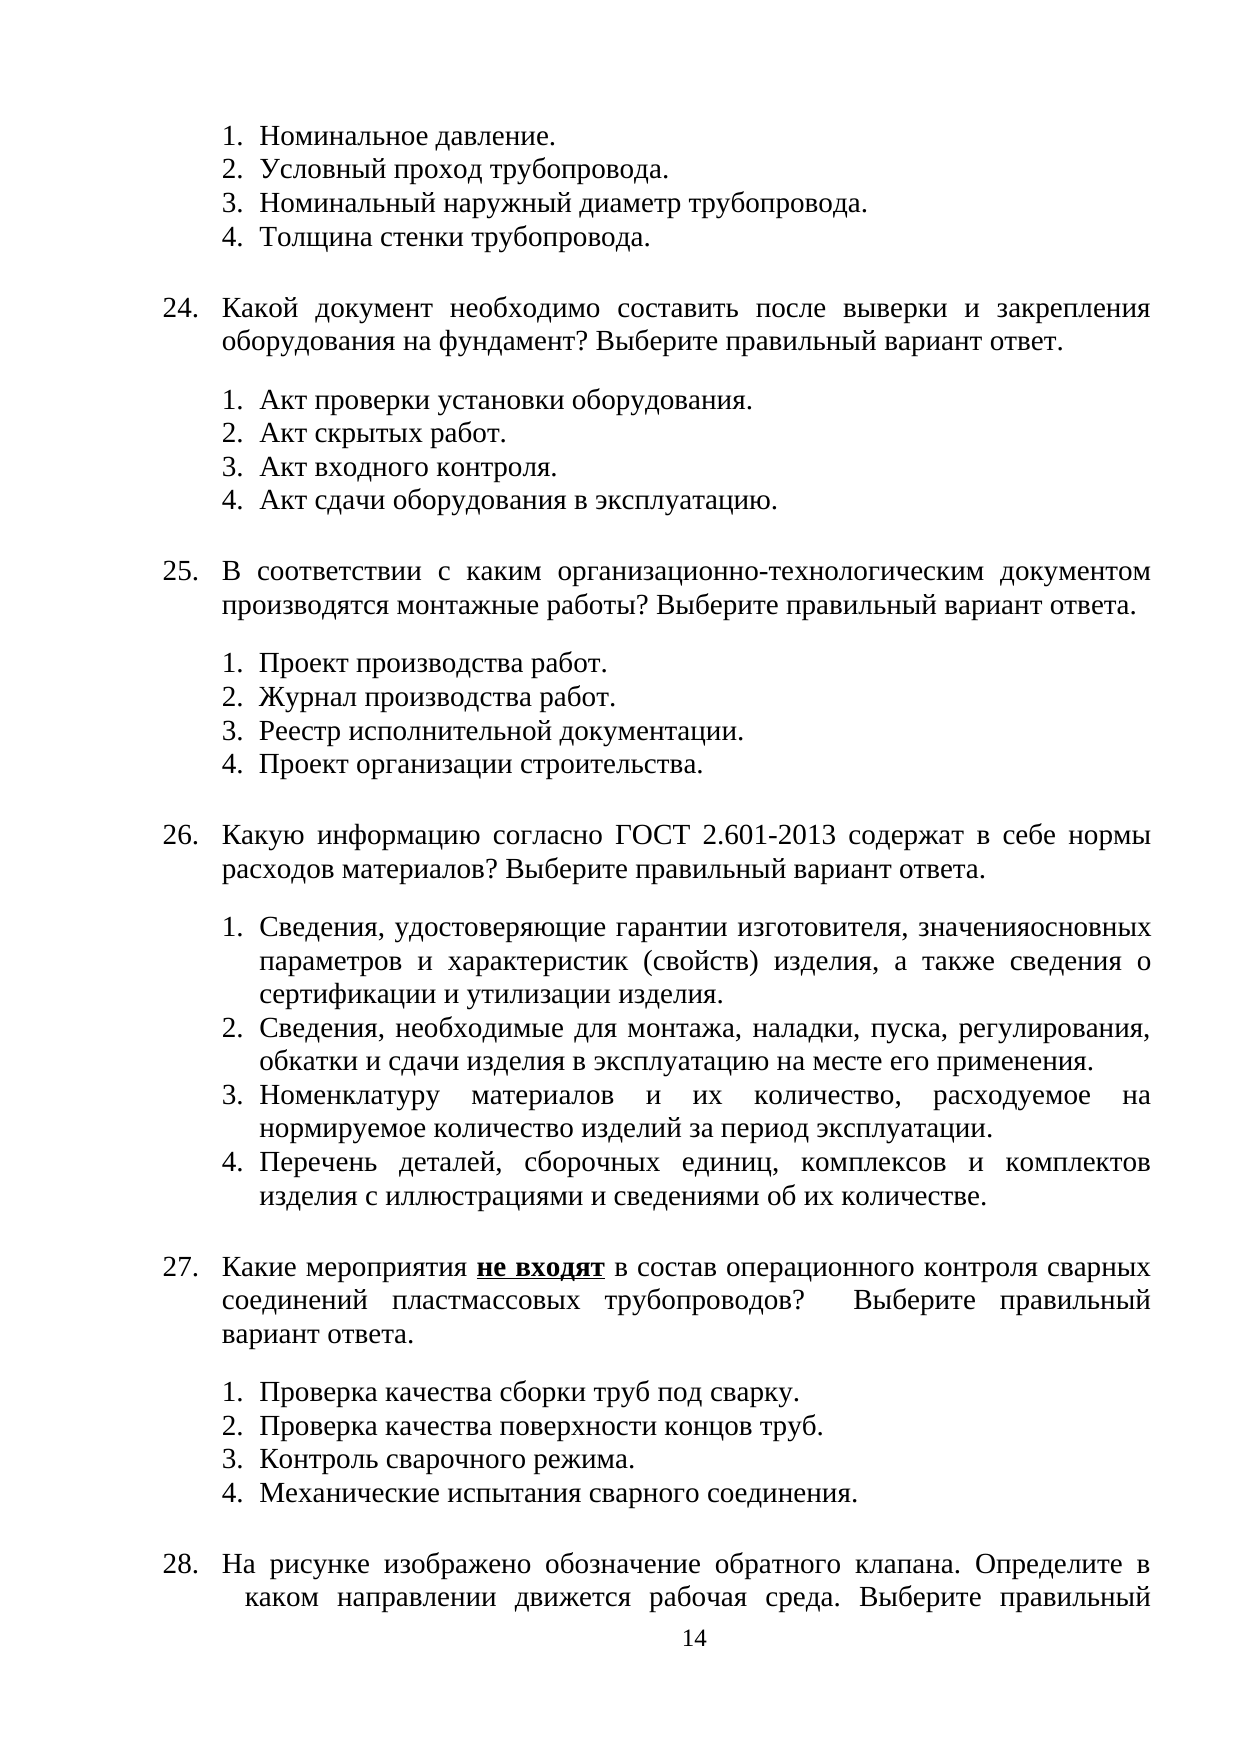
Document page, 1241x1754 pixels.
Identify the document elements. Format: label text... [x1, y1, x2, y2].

list Толщина стенки трубопровода. [222, 219, 1152, 252]
list Акт входного контроля. [222, 449, 1152, 482]
list Номенклатуру материалов и их количество, расходуемое на нормируемое количество изделий за период эксплуатации. [222, 1077, 1152, 1144]
list Контроль сварочного режима. [222, 1441, 1152, 1475]
list Проверка качества поверхности концов труб. [222, 1408, 1152, 1441]
list Сведения, удостоверяющие гарантии изготовителя, значенияосновных параметров и характеристик (свойств) изделия, а также сведения о сертификации и утилизации изделия. [222, 909, 1152, 1010]
list Сведения, необходимые для монтажа, наладки, пуска, регулирования, обкатки и сдачи изделия в эксплуатацию на месте его применения. [222, 1010, 1152, 1077]
list Условный проход трубопровода. [222, 152, 1152, 185]
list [162, 1546, 1152, 1613]
list Проверка качества сборки труб под сварку. [222, 1374, 1152, 1408]
list Перечень деталей, сборочных единиц, комплексов и комплектов изделия с иллюстрациями и сведениями об их количестве. [222, 1144, 1152, 1211]
list Проект производства работ. [222, 646, 1152, 679]
list Акт проверки установки оборудования. [222, 382, 1152, 415]
list Какую информацию согласно ГОСТ 2.601-2013 содержат в себе нормы расходов материалов? Выберите правильный вариант ответа. [162, 817, 1152, 884]
list Проект организации строительства. [222, 746, 1152, 780]
list Механические испытания сварного соединения. [222, 1475, 1152, 1508]
list Акт сдачи оборудования в эксплуатацию. [222, 482, 1152, 516]
list Номинальное давление. [222, 118, 1152, 152]
list Номинальный наружный диаметр трубопровода. [222, 185, 1152, 219]
list Журнал производства работ. [222, 679, 1152, 713]
list Акт скрытых работ. [222, 415, 1152, 449]
list В соответствии с каким организационно-технологическим документом производятся монтажные работы? Выберите правильный вариант ответа. [162, 553, 1152, 621]
list Какие мероприятия не входят в состав операционного контроля сварных соединений пластмассовых трубопроводов? Выберите правильный вариант ответа. [162, 1249, 1152, 1349]
list Реестр исполнительной документации. [222, 713, 1152, 746]
list Какой документ необходимо составить после выверки и закрепления оборудования на фундамент? Выберите правильный вариант ответ. [162, 290, 1152, 357]
